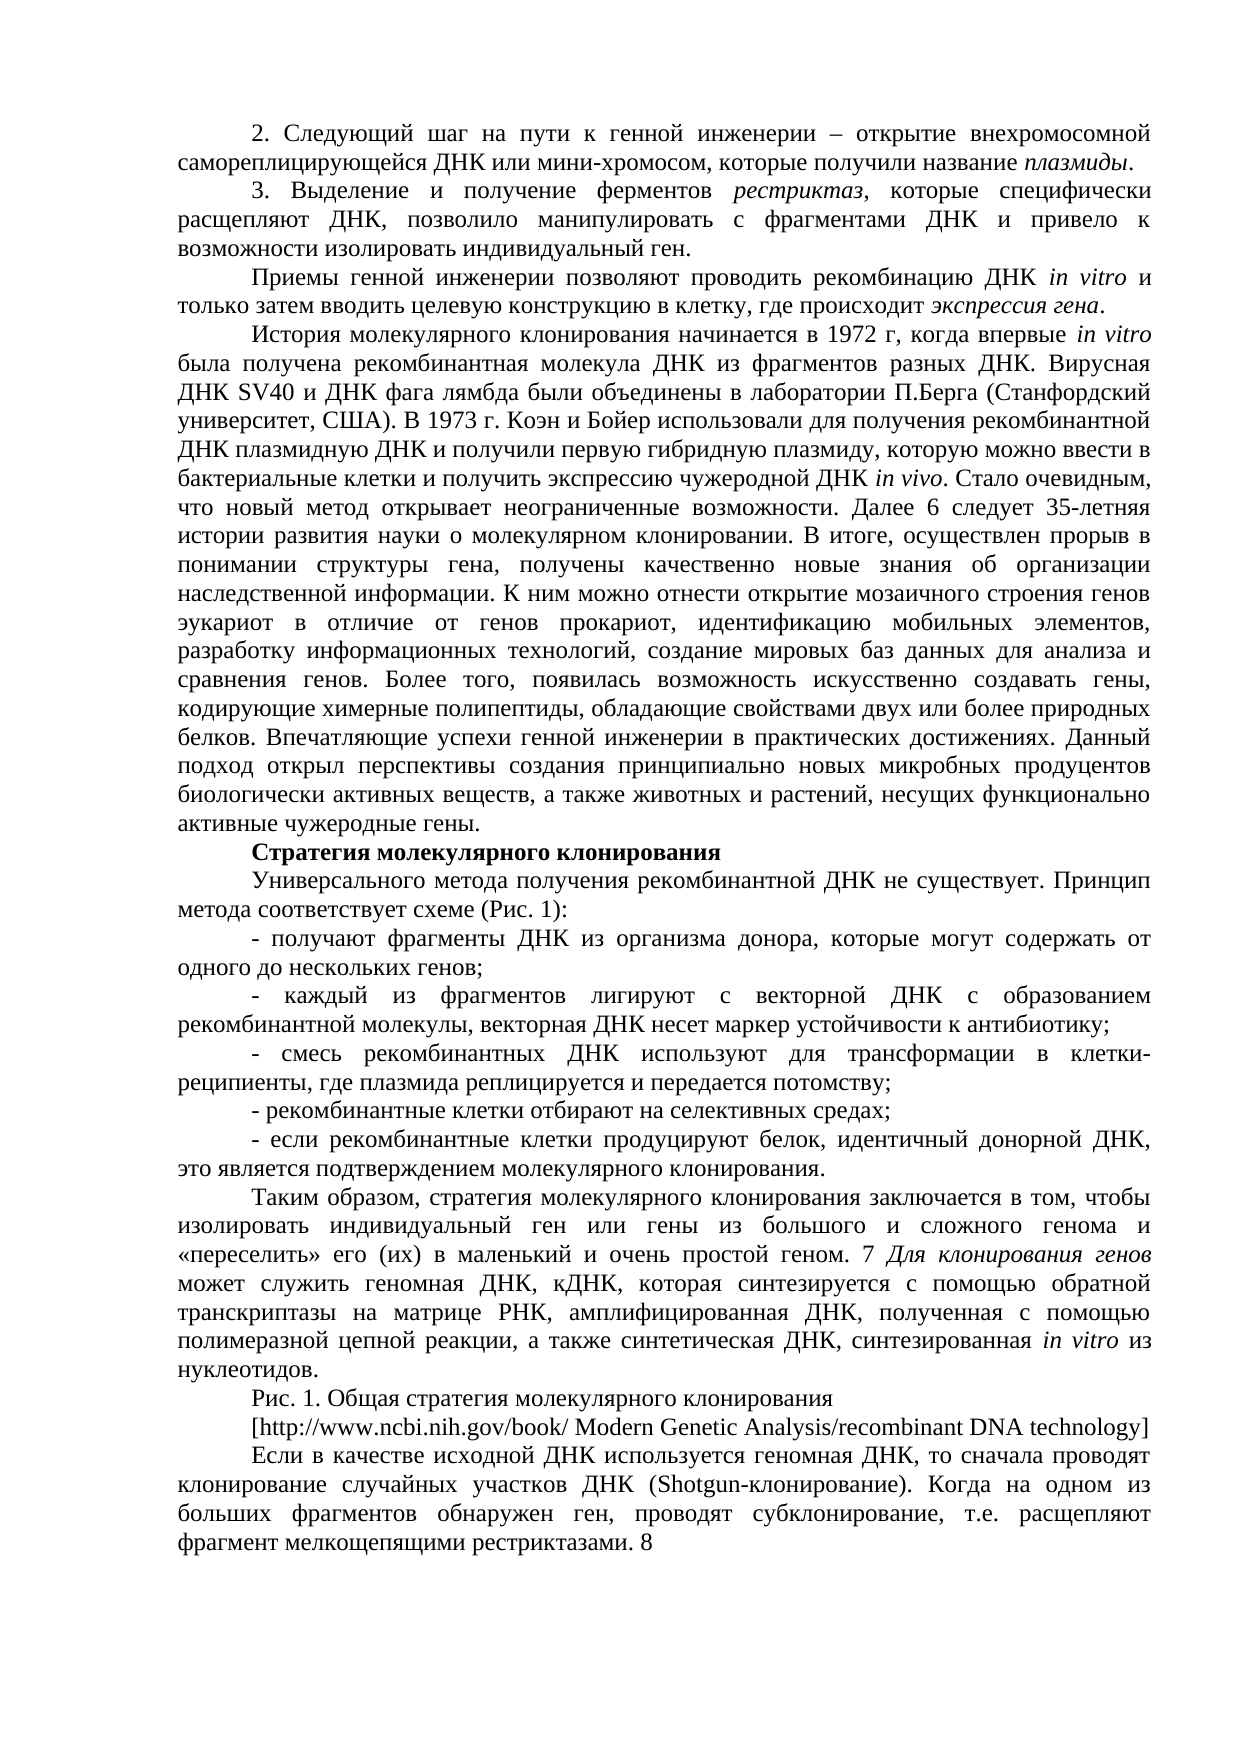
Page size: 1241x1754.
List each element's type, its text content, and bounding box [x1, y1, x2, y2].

text Универсального метода получения рекомбинантной ДНК не существует. Принцип метода соответствует схеме (Рис. 1): [177, 866, 1152, 923]
text - рекомбинантные клетки отбирают на селективных средах; [177, 1096, 1152, 1124]
text Таким образом, стратегия молекулярного клонирования заключается в том, чтобы изолировать индивидуальный ген или гены из большого и сложного генома и «переселить» его (их) в маленький и очень простой геном. 7 Для клонирования генов может служить геномная ДНК, кДНК, которая синтезируется с помощью обратной транскриптазы на матрице РНК, амплифицированная ДНК, полученная с помощью полимеразной цепной реакции, а также синтетическая ДНК, синтезированная in vitro из нуклеотидов. [177, 1182, 1152, 1383]
text - каждый из фрагментов лигируют с векторной ДНК с образованием рекомбинантной молекулы, векторная ДНК несет маркер устойчивости к антибиотику; [177, 981, 1152, 1038]
text Рис. 1. Общая стратегия молекулярного клонирования [177, 1383, 1152, 1412]
text Приемы генной инженерии позволяют проводить рекомбинацию ДНК in vitro и только затем вводить целевую конструкцию в клетку, где происходит экспрессия гена. [177, 262, 1152, 319]
text [http://www.ncbi.nih.gov/book/ Modern Genetic Analysis/recombinant DNA technology] [177, 1412, 1152, 1441]
text 3. Выделение и получение ферментов рестриктаз, которые специфически расщепляют ДНК, позволило манипулировать с фрагментами ДНК и привело к возможности изолировать индивидуальный ген. [177, 176, 1152, 262]
text - смесь рекомбинантных ДНК используют для трансформации в клетки-реципиенты, где плазмида реплицируется и передается потомству; [177, 1038, 1152, 1096]
text История молекулярного клонирования начинается в 1972 г, когда впервые in vitro была получена рекомбинантная молекула ДНК из фрагментов разных ДНК. Вирусная ДНК SV40 и ДНК фага лямбда были объединены в лаборатории П.Берга (Станфордский университет, США). В 1973 г. Коэн и Бойер использовали для получения рекомбинантной ДНК плазмидную ДНК и получили первую гибридную плазмиду, которую можно ввести в бактериальные клетки и получить экспрессию чужеродной ДНК in vivo. Стало очевидным, что новый метод открывает неограниченные возможности. Далее 6 следует 35-летняя истории развития науки о молекулярном клонировании. В итоге, осуществлен прорыв в понимании структуры гена, получены качественно новые знания об организации наследственной информации. К ним можно отнести открытие мозаичного строения генов эукариот в отличие от генов прокариот, идентификацию мобильных элементов, разработку информационных технологий, создание мировых баз данных для анализа и сравнения генов. Более того, появилась возможность искусственно создавать гены, кодирующие химерные полипептиды, обладающие свойствами двух или более природных белков. Впечатляющие успехи генной инженерии в практических достижениях. Данный подход открыл перспективы создания принципиально новых микробных продуцентов биологически активных веществ, а также животных и растений, несущих функционально активные чужеродные гены. [177, 319, 1152, 837]
text Стратегия молекулярного клонирования [177, 837, 1152, 866]
text - получают фрагменты ДНК из организма донора, которые могут содержать от одного до нескольких генов; [177, 923, 1152, 981]
text Если в качестве исходной ДНК используется геномная ДНК, то сначала проводят клонирование случайных участков ДНК (Shotgun-клонирование). Когда на одном из больших фрагментов обнаружен ген, проводят субклонирование, т.е. расщепляют фрагмент мелкощепящими рестриктазами. 8 [177, 1441, 1152, 1556]
text - если рекомбинантные клетки продуцируют белок, идентичный донорной ДНК, это является подтверждением молекулярного клонирования. [177, 1124, 1152, 1182]
text 2. Следующий шаг на пути к генной инженерии – открытие внехромосомной самореплицирующейся ДНК или мини-хромосом, которые получили название плазмиды. [177, 118, 1152, 176]
